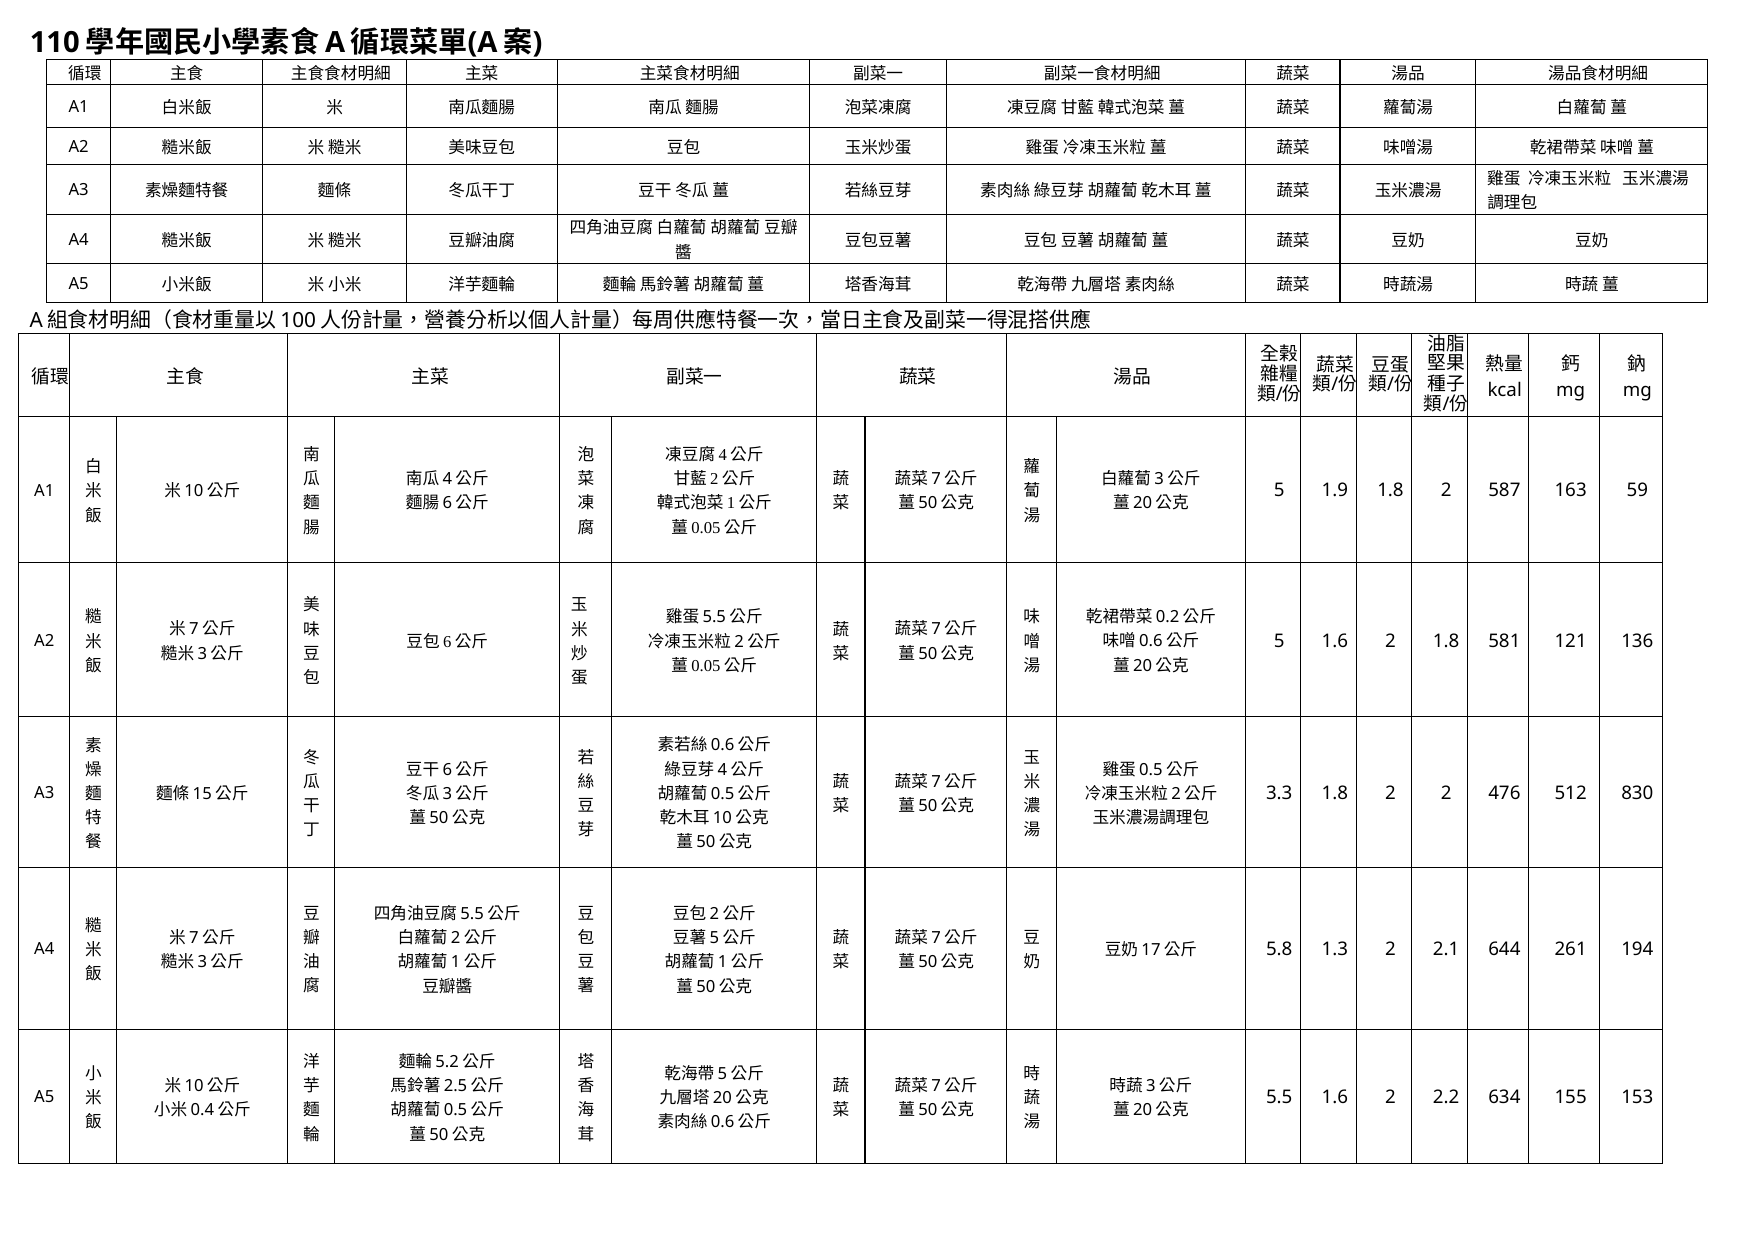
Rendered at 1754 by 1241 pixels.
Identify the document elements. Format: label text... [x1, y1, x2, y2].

table_cell 白米飯 [111, 85, 262, 127]
table_cell 雞蛋5.5公斤 冷凍玉米粒2公斤 薑0.05公斤 [612, 563, 816, 716]
table_header 主菜 [288, 334, 559, 416]
table_cell 時蔬湯 [1007, 1030, 1056, 1163]
table_cell 2 [1412, 417, 1467, 562]
table_cell A5 [19, 1030, 69, 1163]
table_header 蔬菜 [1246, 60, 1339, 84]
table_cell 豆奶 [1341, 215, 1475, 263]
table_cell 米10公斤 [117, 417, 287, 562]
table_cell 豆干 冬瓜 薑 [558, 165, 809, 213]
table_cell 476 [1468, 717, 1528, 867]
table_cell 蘿蔔湯 [1341, 85, 1475, 127]
table_cell 素肉絲 綠豆芽 胡蘿蔔 乾木耳 薑 [947, 165, 1245, 213]
table_cell 5 [1246, 563, 1300, 716]
table_cell 米 糙米 [263, 215, 406, 263]
table_cell 冬瓜干丁 [407, 165, 557, 213]
table_cell 3.3 [1246, 717, 1300, 867]
table_cell 麵輪 馬鈴薯 胡蘿蔔 薑 [558, 264, 809, 302]
table_cell 南瓜 麵腸 [558, 85, 809, 127]
table_cell 麵條 [263, 165, 406, 213]
table_cell 雞蛋0.5公斤 冷凍玉米粒2公斤 玉米濃湯調理包 [1057, 717, 1245, 867]
table_cell 豆包豆薯 [560, 868, 611, 1029]
table_cell 5.5 [1246, 1030, 1300, 1163]
table_header 湯品食材明細 [1476, 60, 1707, 84]
table_header 湯品 [1007, 334, 1245, 416]
table_header 副菜一 [810, 60, 946, 84]
table_cell 1.8 [1301, 717, 1356, 867]
table_cell 豆奶 [1476, 215, 1707, 263]
table_cell 蔬菜 [817, 717, 864, 867]
table_cell 830 [1600, 717, 1662, 867]
table_cell 四角油豆腐 白蘿蔔 胡蘿蔔 豆瓣醬 [558, 215, 809, 263]
table_cell 蔬菜7公斤 薑50公克 [866, 563, 1006, 716]
table_cell A4 [47, 215, 110, 263]
table_header 主菜 [407, 60, 557, 84]
table_cell 泡菜凍腐 [560, 417, 611, 562]
table_cell 白蘿蔔 薑 [1476, 85, 1707, 127]
table_header 循環 [47, 60, 110, 84]
table_cell 糙米飯 [70, 868, 116, 1029]
table_cell 蔬菜 [1246, 215, 1339, 263]
table_cell 凍豆腐4公斤 甘藍2公斤 韓式泡菜1公斤 薑0.05公斤 [612, 417, 816, 562]
table_cell 塔香海茸 [810, 264, 946, 302]
table_cell 素燥麵特餐 [70, 717, 116, 867]
table_cell 644 [1468, 868, 1528, 1029]
table_cell 蔬菜 [817, 868, 864, 1029]
table_cell 1.6 [1301, 563, 1356, 716]
table_cell 白米飯 [70, 417, 116, 562]
table_cell 2.1 [1412, 868, 1467, 1029]
table_cell 2 [1357, 563, 1411, 716]
table_cell 若絲豆芽 [560, 717, 611, 867]
table_cell 豆包豆薯 [810, 215, 946, 263]
table_cell A3 [19, 717, 69, 867]
table_cell 2 [1412, 717, 1467, 867]
table_cell 155 [1529, 1030, 1599, 1163]
table_cell 1.6 [1301, 1030, 1356, 1163]
table_header 主食 [70, 334, 287, 416]
text 110學年國民小學素食A循環菜單(A案) [29, 29, 1724, 59]
table_cell 南瓜麵腸 [407, 85, 557, 127]
table_cell 時蔬3公斤 薑20公克 [1057, 1030, 1245, 1163]
table_cell 味噌湯 [1341, 128, 1475, 164]
table_cell 豆包 豆薯 胡蘿蔔 薑 [947, 215, 1245, 263]
table_cell 512 [1529, 717, 1599, 867]
table_header 主食食材明細 [263, 60, 406, 84]
table_cell 乾海帶5公斤 九層塔20公克 素肉絲0.6公斤 [612, 1030, 816, 1163]
table_header 鈣 mg [1529, 334, 1599, 416]
table_cell 豆瓣油腐 [407, 215, 557, 263]
table_cell 麵輪5.2公斤 馬鈴薯2.5公斤 胡蘿蔔0.5公斤 薑50公克 [335, 1030, 559, 1163]
table_cell 時蔬湯 [1341, 264, 1475, 302]
table_cell 豆包 [558, 128, 809, 164]
table_cell 玉米炒蛋 [560, 563, 611, 716]
table_cell 玉米濃湯 [1007, 717, 1056, 867]
table_cell 豆奶 [1007, 868, 1056, 1029]
table_cell 冬瓜干丁 [288, 717, 334, 867]
table_cell 163 [1529, 417, 1599, 562]
table_header 豆蛋類/份 [1357, 334, 1411, 416]
table_cell 小米飯 [70, 1030, 116, 1163]
table_cell 泡菜凍腐 [810, 85, 946, 127]
table_cell 蔬菜 [1246, 264, 1339, 302]
table_cell 2.2 [1412, 1030, 1467, 1163]
table_cell 米10公斤 小米0.4公斤 [117, 1030, 287, 1163]
table_cell 蔬菜7公斤 薑50公克 [866, 1030, 1006, 1163]
table_cell 糙米飯 [70, 563, 116, 716]
table_header 熱量kcal [1468, 334, 1528, 416]
table_cell 玉米濃湯 [1341, 165, 1475, 213]
table_cell A4 [19, 868, 69, 1029]
table_cell 豆包2公斤 豆薯5公斤 胡蘿蔔1公斤 薑50公克 [612, 868, 816, 1029]
table_cell 南瓜麵腸 [288, 417, 334, 562]
table_cell 米7公斤 糙米3公斤 [117, 563, 287, 716]
table_cell 蔬菜7公斤 薑50公克 [866, 717, 1006, 867]
table_cell 2 [1357, 1030, 1411, 1163]
table_header 主食 [111, 60, 262, 84]
table_cell 1.9 [1301, 417, 1356, 562]
table_cell 194 [1600, 868, 1662, 1029]
table_cell 麵條15公斤 [117, 717, 287, 867]
table_cell 587 [1468, 417, 1528, 562]
table_cell 美味豆包 [407, 128, 557, 164]
table_cell 洋芋麵輪 [407, 264, 557, 302]
table_cell 時蔬 薑 [1476, 264, 1707, 302]
table_cell 蔬菜 [817, 1030, 864, 1163]
table_cell 米 [263, 85, 406, 127]
table_cell A1 [47, 85, 110, 127]
table_cell 153 [1600, 1030, 1662, 1163]
table_cell 豆干6公斤 冬瓜3公斤 薑50公克 [335, 717, 559, 867]
table_cell 若絲豆芽 [810, 165, 946, 213]
table_cell 1.3 [1301, 868, 1356, 1029]
table_header 循環 [19, 334, 69, 416]
table_cell 乾裙帶菜0.2公斤 味噌0.6公斤 薑20公克 [1057, 563, 1245, 716]
table_cell 1.8 [1412, 563, 1467, 716]
table_cell 261 [1529, 868, 1599, 1029]
table_cell 5.8 [1246, 868, 1300, 1029]
table_cell 米 小米 [263, 264, 406, 302]
table_cell 米 糙米 [263, 128, 406, 164]
table_cell 糙米飯 [111, 215, 262, 263]
table_cell 乾海帶 九層塔 素肉絲 [947, 264, 1245, 302]
table_cell 634 [1468, 1030, 1528, 1163]
table_cell 蔬菜 [1246, 85, 1339, 127]
table_cell 雞蛋 冷凍玉米粒 玉米濃湯調理包 [1476, 165, 1707, 213]
table_cell 洋芋麵輪 [288, 1030, 334, 1163]
table_cell 5 [1246, 417, 1300, 562]
table_cell A2 [47, 128, 110, 164]
table_cell 米7公斤 糙米3公斤 [117, 868, 287, 1029]
table_cell 素燥麵特餐 [111, 165, 262, 213]
table_header 副菜一食材明細 [947, 60, 1245, 84]
table_cell 小米飯 [111, 264, 262, 302]
table_cell 121 [1529, 563, 1599, 716]
table_cell 蔬菜 [817, 563, 864, 716]
table_header 蔬菜 [817, 334, 1006, 416]
table_cell 美味豆包 [288, 563, 334, 716]
table_cell A3 [47, 165, 110, 213]
table_header 主菜食材明細 [558, 60, 809, 84]
table_cell 玉米炒蛋 [810, 128, 946, 164]
table_cell 味噌湯 [1007, 563, 1056, 716]
table_header 油脂堅果種子類/份 [1412, 334, 1467, 416]
table_cell 蔬菜7公斤 薑50公克 [866, 417, 1006, 562]
table_header 蔬菜類/份 [1301, 334, 1356, 416]
table_cell 乾裙帶菜 味噌 薑 [1476, 128, 1707, 164]
table_cell 59 [1600, 417, 1662, 562]
table_cell 豆瓣油腐 [288, 868, 334, 1029]
table_cell 南瓜4公斤 麵腸6公斤 [335, 417, 559, 562]
table_cell 雞蛋 冷凍玉米粒 薑 [947, 128, 1245, 164]
table_cell 白蘿蔔3公斤 薑20公克 [1057, 417, 1245, 562]
table_cell A2 [19, 563, 69, 716]
table_cell 素若絲0.6公斤 綠豆芽4公斤 胡蘿蔔0.5公斤 乾木耳10公克 薑50公克 [612, 717, 816, 867]
text A組食材明細（食材重量以100人份計量，營養分析以個人計量）每周供應特餐一次，當日主食及副菜一得混搭供應 [29, 303, 1724, 333]
table_header 湯品 [1341, 60, 1475, 84]
table_cell 136 [1600, 563, 1662, 716]
table_cell A1 [19, 417, 69, 562]
table_header 副菜一 [560, 334, 816, 416]
table_cell 豆包6公斤 [335, 563, 559, 716]
table_header 鈉 mg [1600, 334, 1662, 416]
table_cell 蔬菜 [817, 417, 864, 562]
table_cell 2 [1357, 717, 1411, 867]
table_cell A5 [47, 264, 110, 302]
table_header 全榖雜糧類/份 [1246, 334, 1300, 416]
table_cell 蔬菜 [1246, 128, 1339, 164]
table_cell 蔬菜 [1246, 165, 1339, 213]
table_cell 四角油豆腐5.5公斤 白蘿蔔2公斤 胡蘿蔔1公斤 豆瓣醬 [335, 868, 559, 1029]
table_cell 1.8 [1357, 417, 1411, 562]
table_cell 2 [1357, 868, 1411, 1029]
table_cell 蘿蔔湯 [1007, 417, 1056, 562]
table_cell 凍豆腐 甘藍 韓式泡菜 薑 [947, 85, 1245, 127]
table_cell 塔香海茸 [560, 1030, 611, 1163]
table_cell 581 [1468, 563, 1528, 716]
table_cell 糙米飯 [111, 128, 262, 164]
table_cell 豆奶17公斤 [1057, 868, 1245, 1029]
table_cell 蔬菜7公斤 薑50公克 [866, 868, 1006, 1029]
